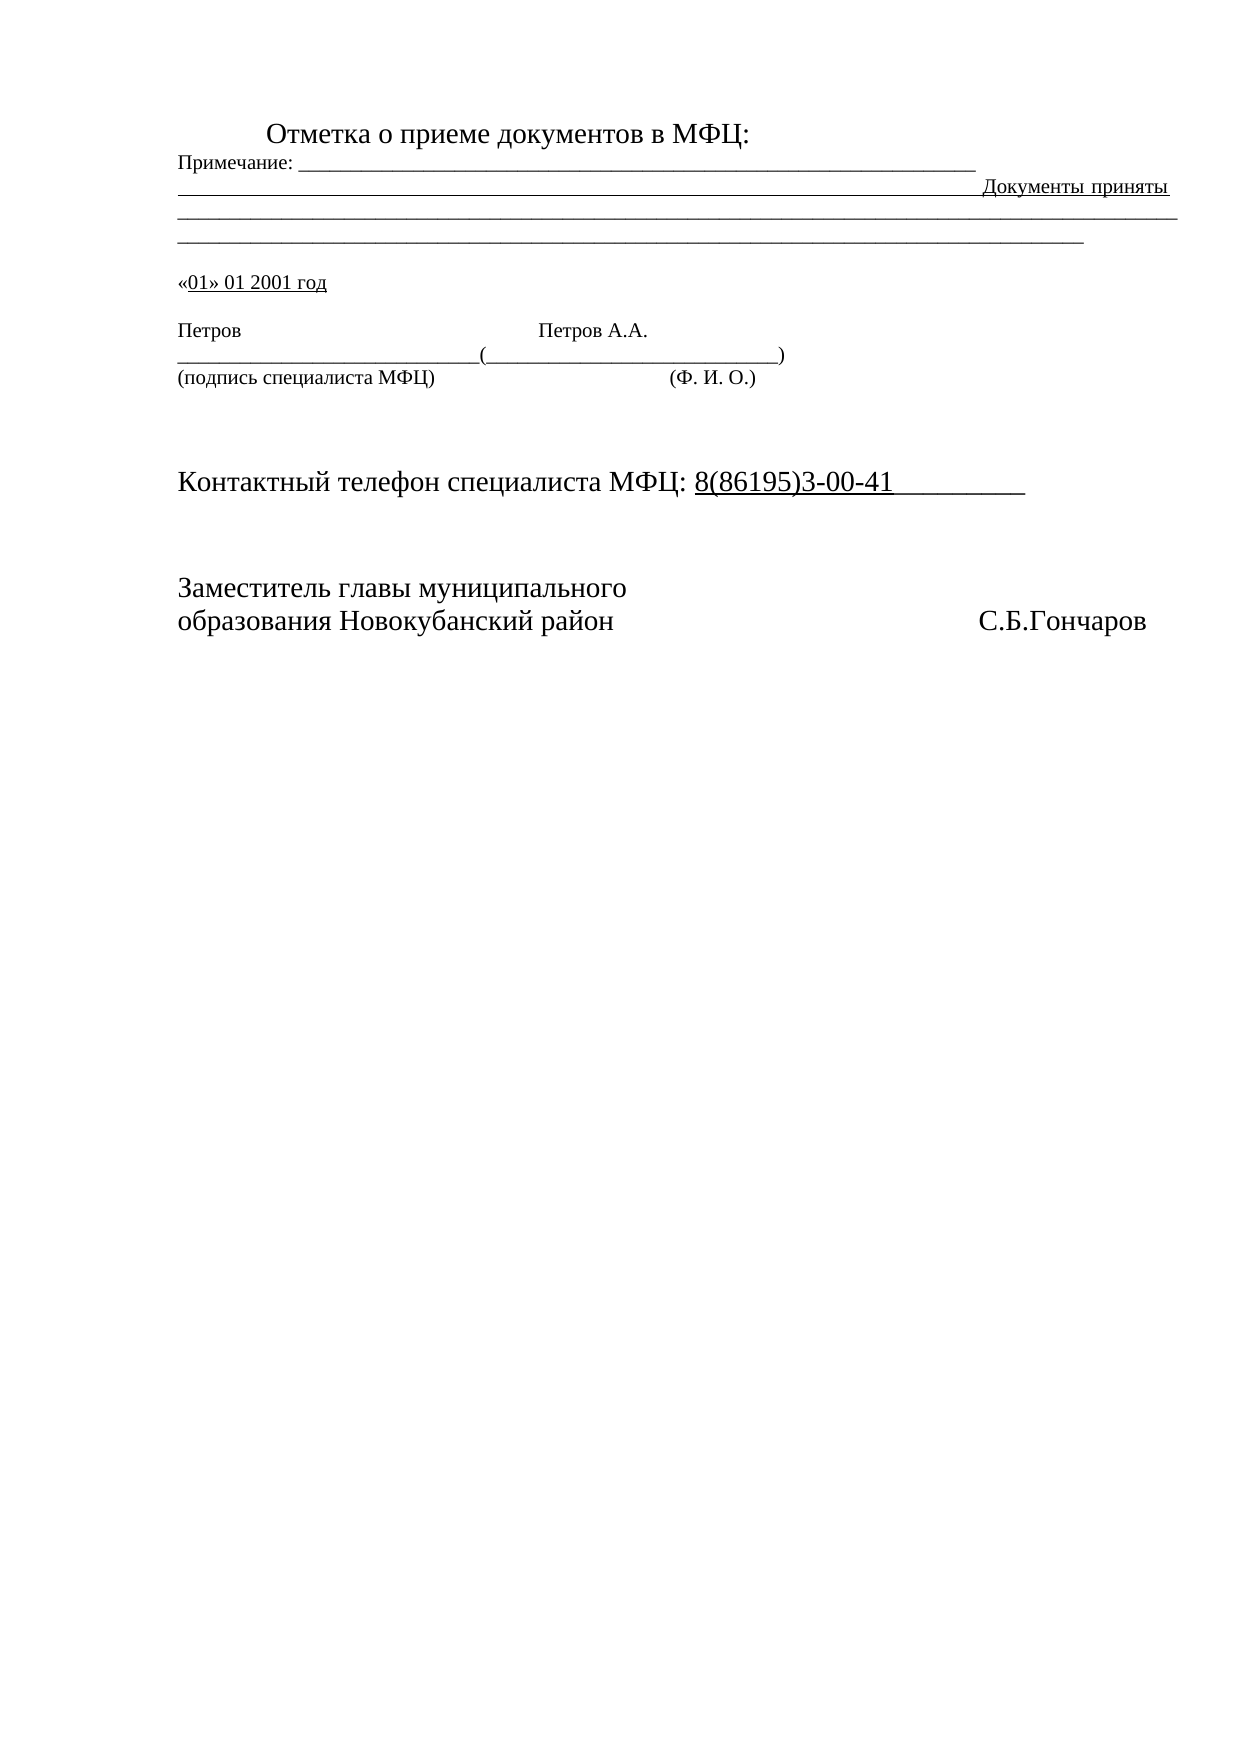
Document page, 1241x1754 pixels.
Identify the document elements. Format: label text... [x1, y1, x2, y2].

text Отметка о приеме документов в МФЦ: [177, 118, 1181, 150]
text Заместитель главы муниципального [177, 570, 1181, 603]
text Примечание: _________________________________________________________________ [177, 150, 1181, 174]
text Контактный телефон специалиста МФЦ: 8(86195)3-00-41_________ [177, 464, 1181, 498]
text Петров Петров А.А. [177, 318, 1181, 342]
text _____________________________(____________________________) [177, 342, 1181, 366]
text Документы приняты _______________________________________________________________________________________________________________________________________________________________________________________ «01» 01 2001 год [177, 174, 1181, 294]
text образования Новокубанский район С.Б.Гончаров [177, 603, 1181, 637]
text (подпись специалиста МФЦ) (Ф. И. О.) [177, 366, 1181, 389]
